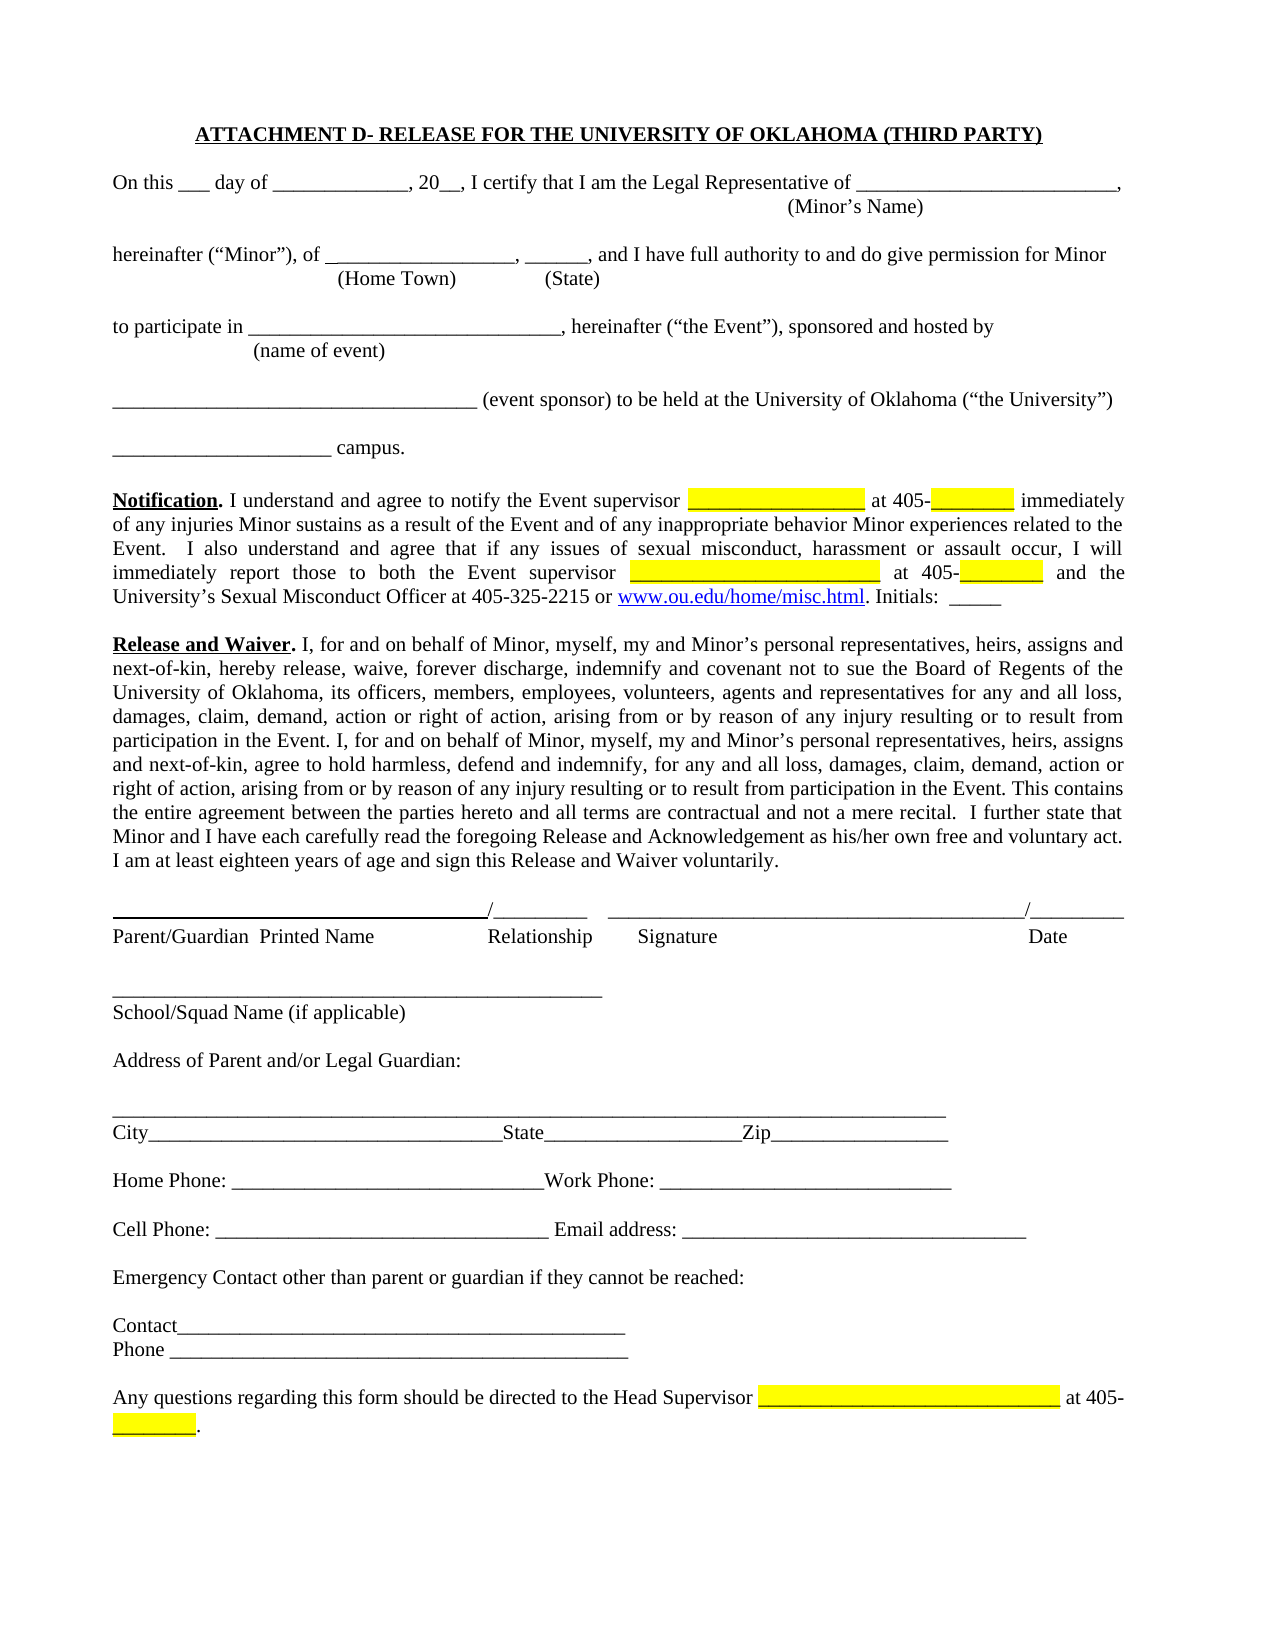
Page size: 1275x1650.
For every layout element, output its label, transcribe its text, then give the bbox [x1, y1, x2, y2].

text School/Squad Name (if applicable) [112, 1000, 1125, 1024]
text _____________________ campus. [112, 435, 1125, 459]
text Emergency Contact other than parent or guardian if they cannot be reached: [112, 1264, 1125, 1289]
text (name of event) [112, 338, 1125, 362]
text Phone ____________________________________________ [112, 1337, 1125, 1361]
text Home Phone: ______________________________Work Phone: ____________________________ [112, 1168, 1125, 1192]
text Notification. I understand and agree to notify the Event supervisor _________________ at 405-________ immediately of any injuries Minor sustains as a result of the Event and of any inappropriate behavior Minor experiences related to the Event. I also understand and agree that if any issues of sexual misconduct, harassment or assault occur, I will immediately report those to both the Event supervisor ________________________ at 405-________ and the University’s Sexual Misconduct Officer at 405-325-2215 or www.ou.edu/home/misc.html. Initials: _____ [112, 487, 1125, 608]
text Address of Parent and/or Legal Guardian: [112, 1048, 1125, 1072]
text hereinafter (“Minor”), of _________________, ______, and I have full authority to and do give permission for Minor [112, 242, 1125, 266]
text Any questions regarding this form should be directed to the Head Supervisor _____________________________ at 405-________. [112, 1385, 1125, 1438]
text /_________ ________________________________________/_________ [112, 897, 1125, 921]
text (Home Town) (State) [112, 266, 1125, 290]
text Cell Phone: ________________________________ Email address: _________________________________ [112, 1216, 1125, 1241]
text (Minor’s Name) [112, 194, 1125, 218]
text _______________________________________________ [112, 976, 1125, 1000]
text Parent/Guardian Printed Name Relationship Signature Date [112, 924, 1125, 948]
text Release and Waiver. I, for and on behalf of Minor, myself, my and Minor’s personal representatives, heirs, assigns and next-of-kin, hereby release, waive, forever discharge, indemnify and covenant not to sue the Board of Regents of the University of Oklahoma, its officers, members, employees, volunteers, agents and representatives for any and all loss, damages, claim, demand, action or right of action, arising from or by reason of any injury resulting or to result from participation in the Event. I, for and on behalf of Minor, myself, my and Minor’s personal representatives, heirs, assigns and next-of-kin, agree to hold harmless, defend and indemnify, for any and all loss, damages, claim, demand, action or right of action, arising from or by reason of any injury resulting or to result from participation in the Event. This contains the entire agreement between the parties hereto and all terms are contractual and not a mere recital. I further state that Minor and I have each carefully read the foregoing Release and Acknowledgement as his/her own free and voluntary act. I am at least eighteen years of age and sign this Release and Waiver voluntarily. [112, 632, 1125, 872]
text Contact___________________________________________ [112, 1313, 1125, 1337]
text Any questions regarding this form should be directed to the Head Supervisor _____________________________ at ________. Attachment D- RELEASE FOR THE UNIVERSITY OF OKLAHOMA (Third Party) [112, 122, 1125, 146]
text to participate in ______________________________, hereinafter (“the Event”), sponsored and hosted by [112, 314, 1125, 338]
text On this ___ day of _____________, 20__, I certify that I am the Legal Representative of _________________________, [112, 170, 1125, 194]
text City__________________________________State___________________Zip_________________ [112, 1120, 1125, 1144]
text ________________________________________________________________________________ [112, 1096, 1125, 1120]
text ___________________________________ (event sponsor) to be held at the University of Oklahoma (“the University”) [112, 387, 1125, 411]
